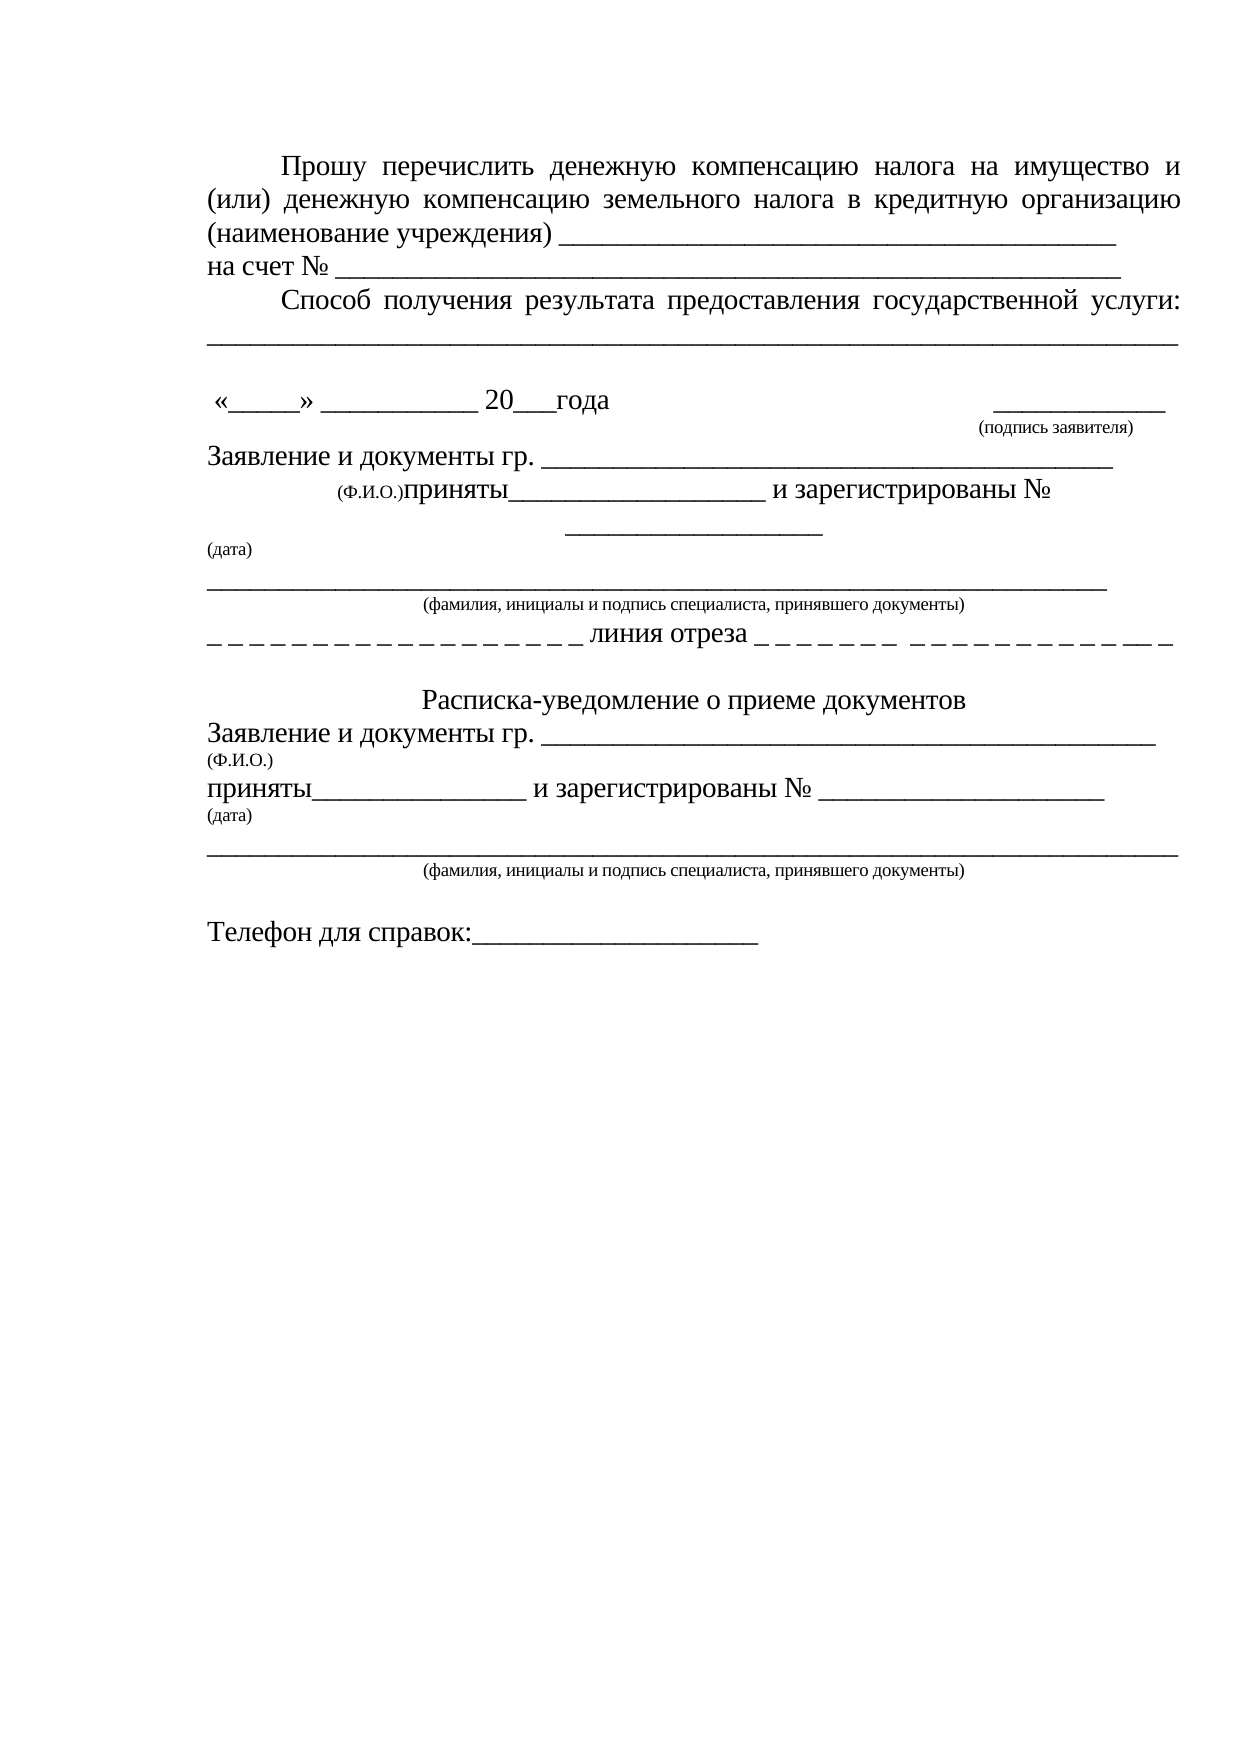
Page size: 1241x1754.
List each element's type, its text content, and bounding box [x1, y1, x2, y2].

text Расписка-уведомление о приеме документов [207, 682, 1181, 716]
text (фамилия, инициалы и подпись специалиста, принявшего документы) [207, 859, 1181, 881]
text Прошу перечислить денежную компенсацию налога на имущество и (или) денежную компенсацию земельного налога в кредитную организацию (наименование учреждения) _______________________________________ [207, 148, 1181, 248]
text Способ получения результата предоставления государственной услуги: ____________________________________________________________________ [207, 282, 1181, 349]
text (дата) [207, 804, 1181, 826]
text приняты_______________ и зарегистрированы № ____________________ [207, 771, 1181, 804]
text Телефон для справок:____________________ [207, 914, 1181, 948]
text ____________________________________________________________________ [207, 826, 1181, 859]
text Заявление и документы гр. ________________________________________ [207, 438, 1181, 471]
text (подпись заявителя) [207, 416, 1181, 438]
text (Ф.И.О.)приняты__________________ и зарегистрированы № __________________ [207, 471, 1181, 538]
text (фамилия, инициалы и подпись специалиста, принявшего документы) [207, 593, 1181, 615]
text (дата) _______________________________________________________________ [207, 538, 1181, 593]
text _ _ _ _ _ _ _ _ _ _ _ _ _ _ _ _ _ _ линия отреза _ _ _ _ _ _ _ _ _ _ _ _ _ _ _ _ _ __ _ [207, 615, 1181, 648]
text на счет № _______________________________________________________ [207, 248, 1181, 282]
text (Ф.И.О.) [207, 749, 1181, 771]
text «_____» ___________ 20___года ____________ [207, 382, 1181, 416]
text Заявление и документы гр. ___________________________________________ [207, 716, 1181, 749]
